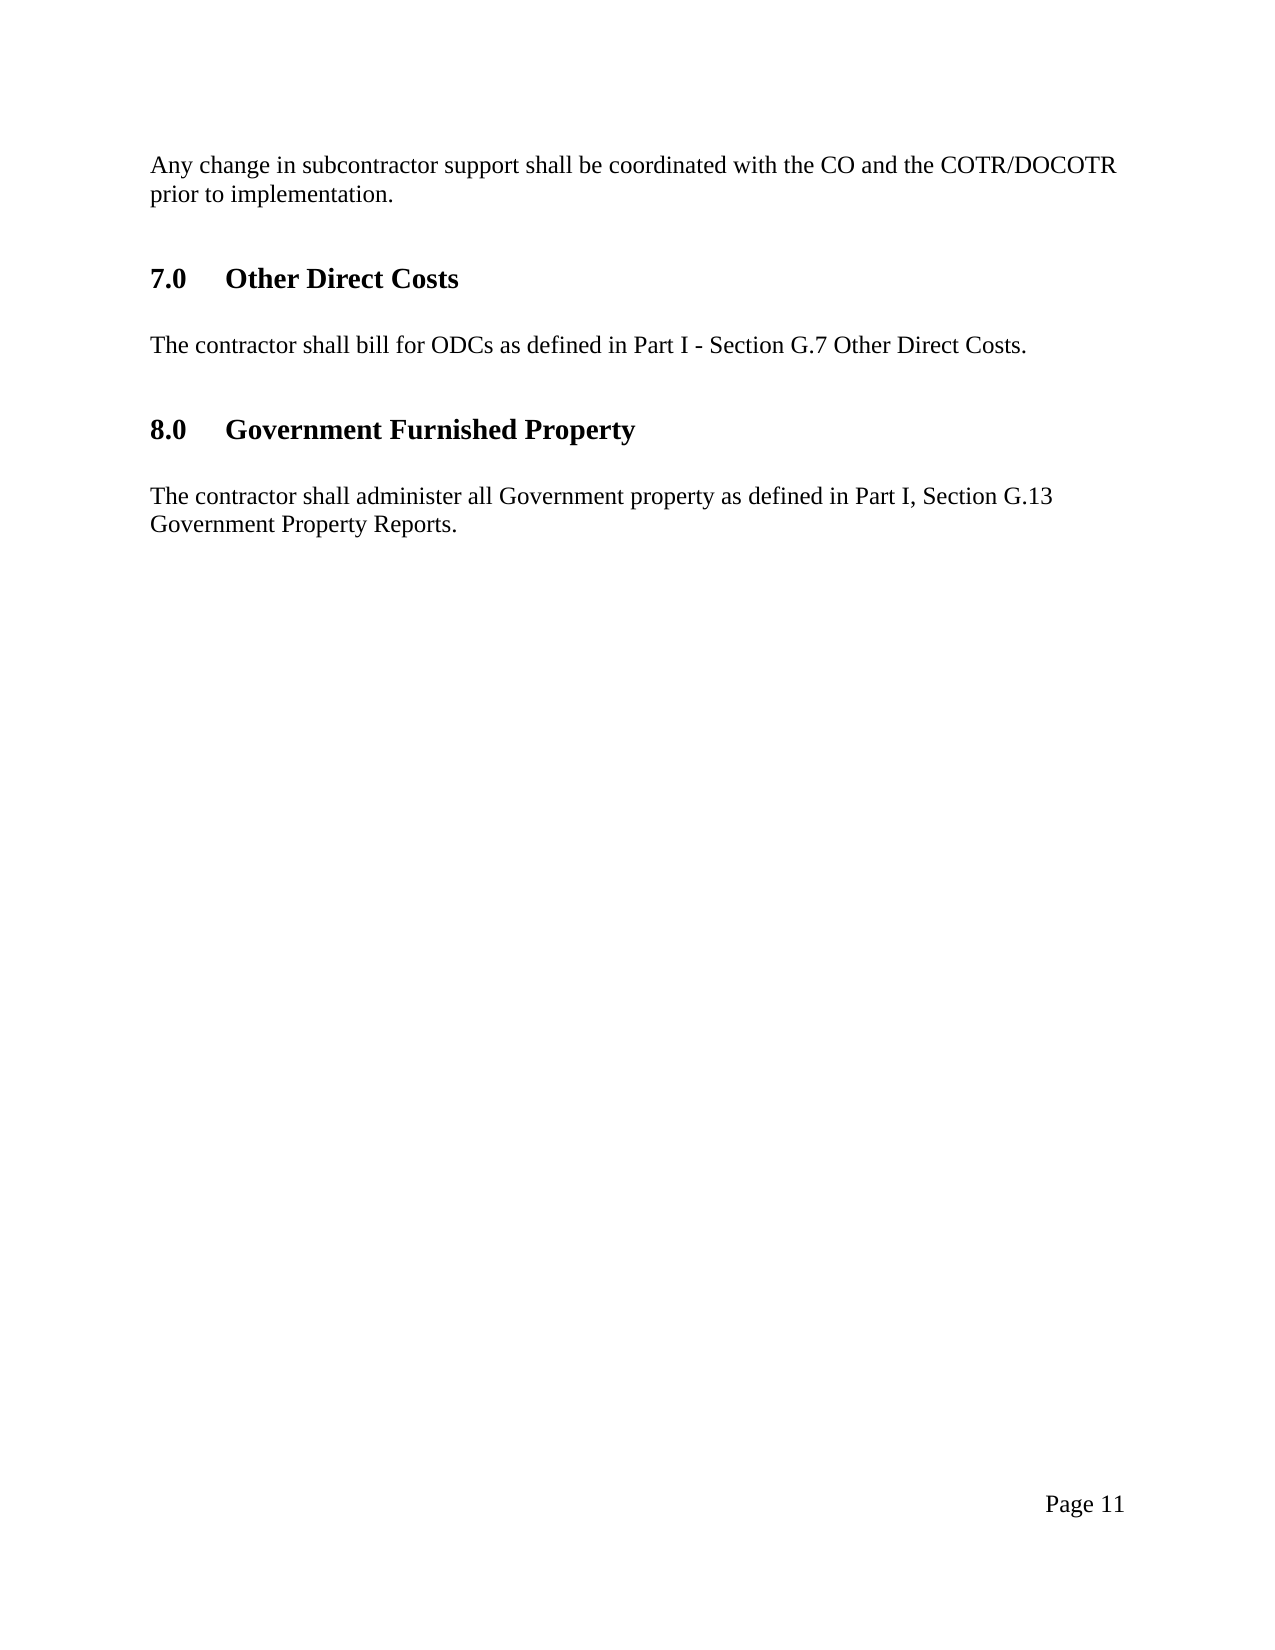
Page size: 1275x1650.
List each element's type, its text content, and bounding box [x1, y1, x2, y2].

text The contractor shall administer all Government property as defined in Part I, Section G.13 Government Property Reports. [150, 481, 1125, 538]
subtitle Other Direct Costs [150, 261, 1125, 295]
text The contractor shall bill for ODCs as defined in Part I - Section G.7 Other Direct Costs. [150, 330, 1125, 358]
subtitle Government Furnished Property [150, 412, 1125, 446]
text Any change in subcontractor support shall be coordinated with the CO and the COTR/DOCOTR prior to implementation. [150, 150, 1125, 207]
